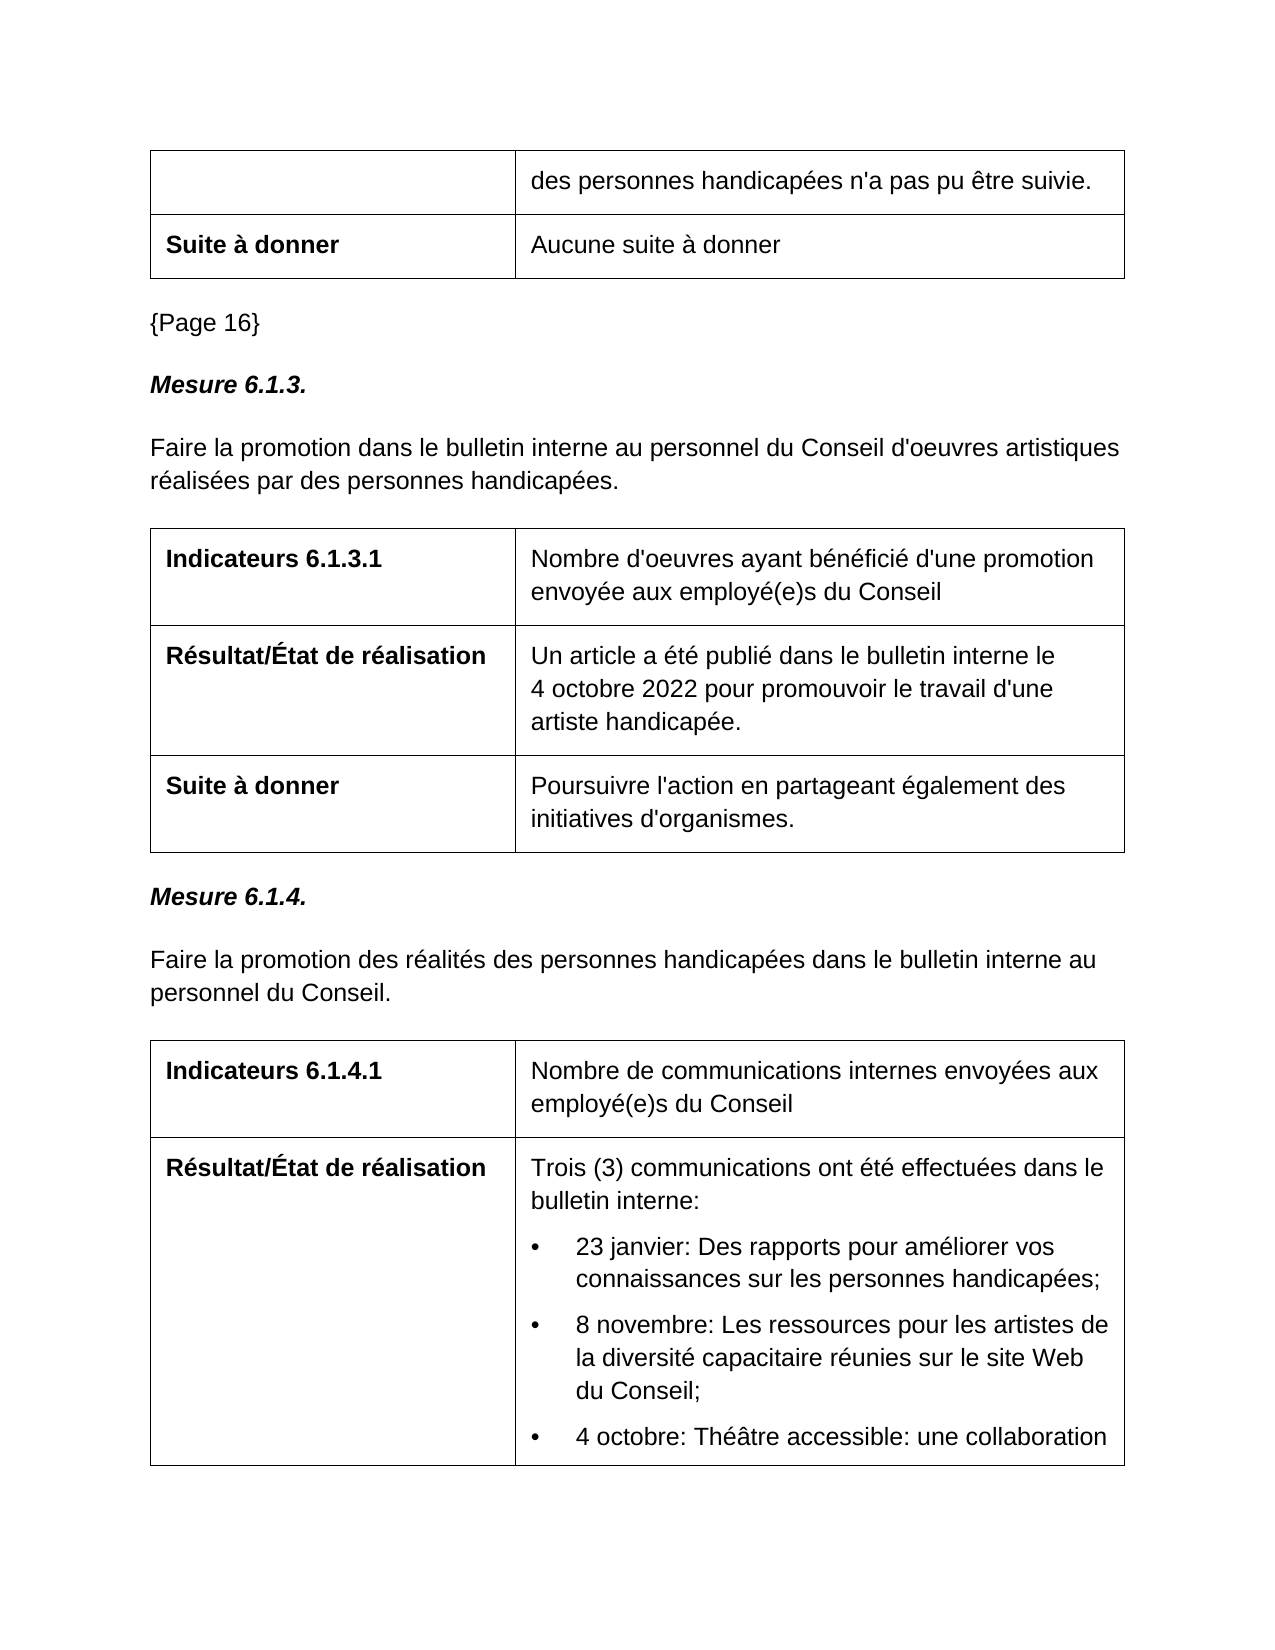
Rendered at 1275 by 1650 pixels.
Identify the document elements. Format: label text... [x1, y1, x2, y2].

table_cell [151, 1138, 515, 1465]
table_cell Un article a été publié dans le bulletin interne le 4 octobre 2022 pour promouvoir le travail d'une artiste handicapée. [516, 626, 1124, 755]
table_header Indicateurs 6.1.4.1 [151, 1041, 515, 1137]
table_header Indicateurs 6.1.3.1 [151, 529, 515, 625]
table_header Nombre d'oeuvres ayant bénéficié d'une promotion envoyée aux employé(e)s du Conseil [516, 529, 1124, 625]
table_header Nombre de communications internes envoyées aux employé(e)s du Conseil [516, 1041, 1124, 1137]
text Faire la promotion des réalités des personnes handicapées dans le bulletin interne au personnel du Conseil. [150, 944, 1125, 1006]
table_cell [516, 1138, 1124, 1465]
subtitle Mesure 6.1.3. [150, 371, 1125, 399]
table_cell Suite à donner [151, 215, 515, 278]
subtitle Mesure 6.1.4. [150, 882, 1125, 911]
text Faire la promotion dans le bulletin interne au personnel du Conseil d'oeuvres artistiques réalisées par des personnes handicapées. [150, 433, 1125, 494]
table_cell Suite à donner [151, 756, 515, 852]
table_cell Aucune suite à donner [516, 215, 1124, 278]
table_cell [516, 151, 1124, 214]
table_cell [151, 151, 515, 214]
text {Page 16} [150, 308, 1125, 337]
table_cell Poursuivre l'action en partageant également des initiatives d'organismes. [516, 756, 1124, 852]
table_cell Résultat/État de réalisation [151, 626, 515, 755]
